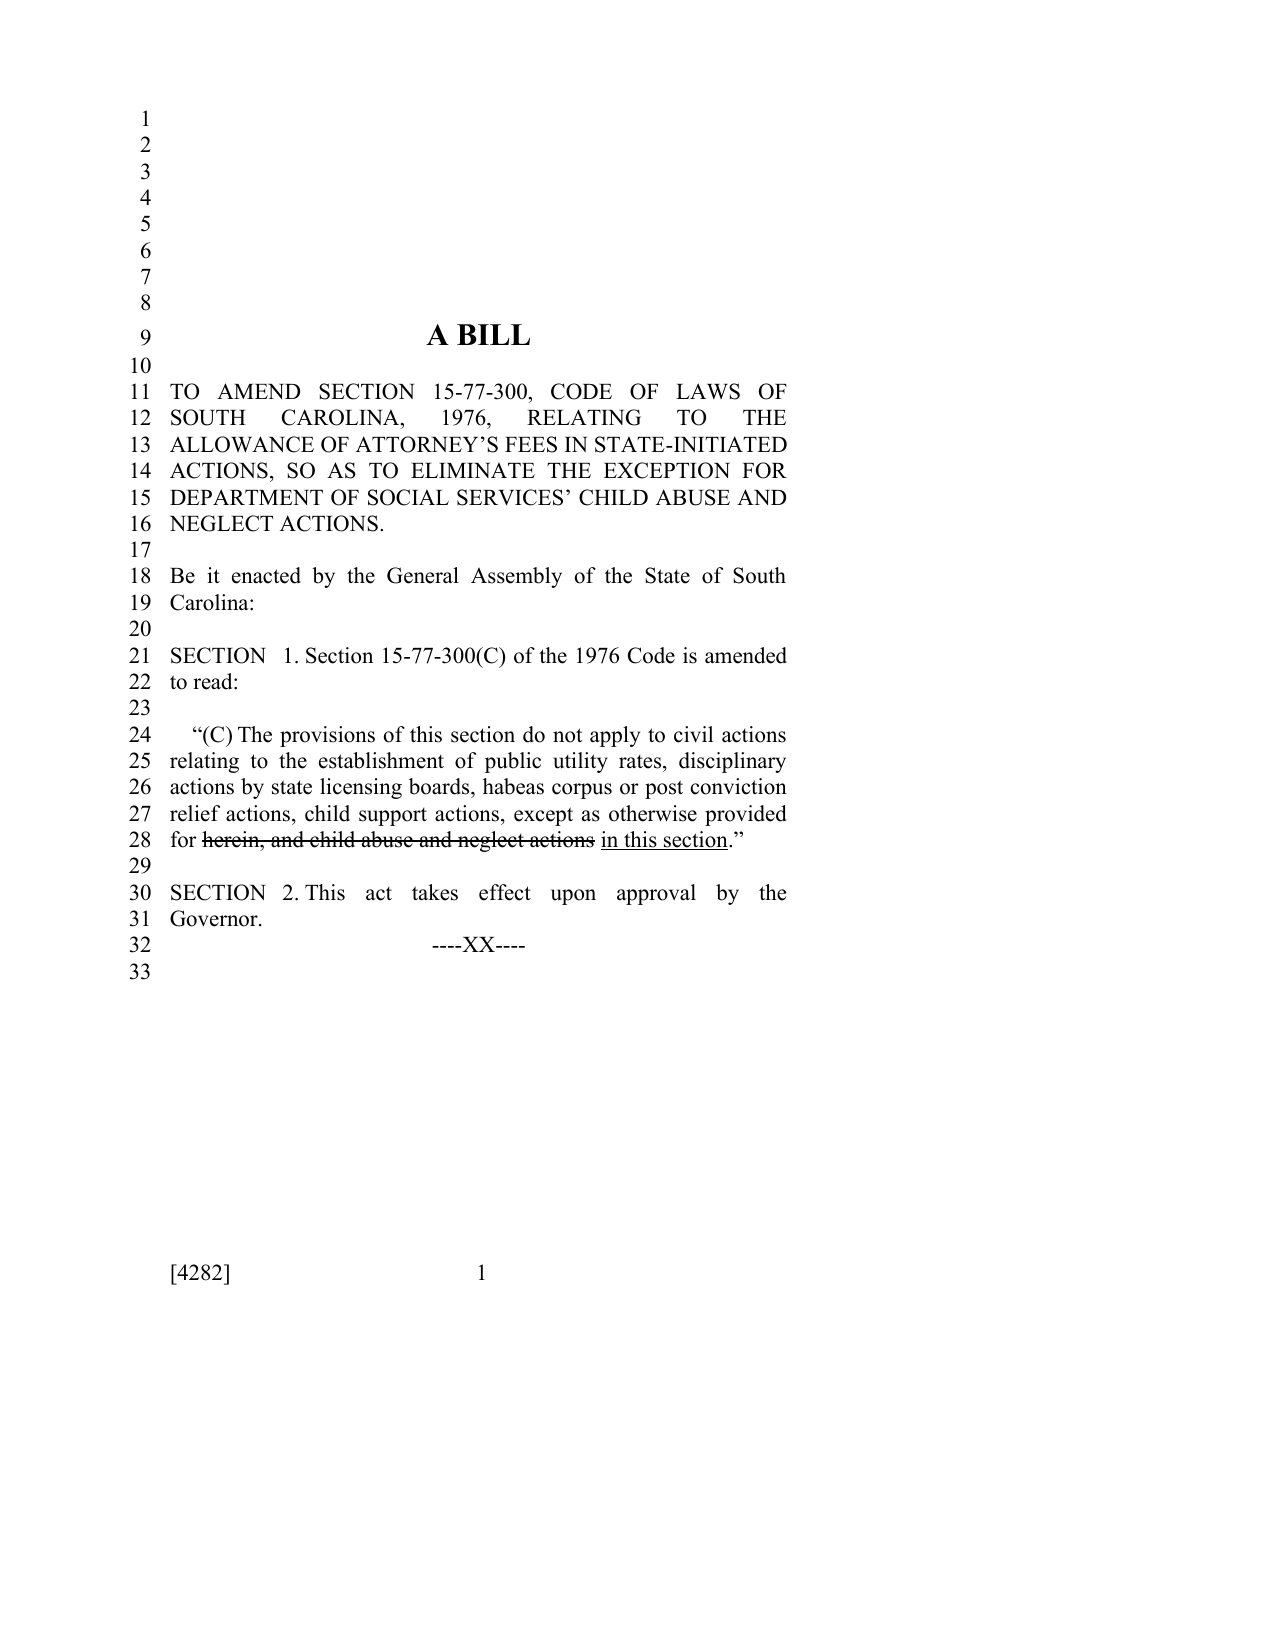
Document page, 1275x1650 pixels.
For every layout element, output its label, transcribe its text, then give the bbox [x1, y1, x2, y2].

text SECTION 2. This act takes effect upon approval by the Governor. [169, 879, 787, 932]
text A BILL [169, 316, 787, 352]
text SECTION 1. Section 15-77-300(C) of the 1976 Code is amended to read: [169, 642, 787, 694]
text Be it enacted by the General Assembly of the State of South Carolina: [169, 563, 787, 615]
text “(C) The provisions of this section do not apply to civil actions relating to the establishment of public utility rates, disciplinary actions by state licensing boards, habeas corpus or post conviction relief actions, child support actions, except as otherwise provided for herein, and child abuse and neglect actions in this section.” [169, 721, 787, 852]
text ----XX---- [169, 932, 787, 958]
text TO AMEND SECTION 15-77-300, CODE OF LAWS OF SOUTH CAROLINA, 1976, RELATING TO THE ALLOWANCE OF ATTORNEY’S FEES IN STATE-INITIATED ACTIONS, SO AS TO ELIMINATE THE EXCEPTION FOR DEPARTMENT OF SOCIAL SERVICES’ CHILD ABUSE AND NEGLECT ACTIONS. [169, 378, 787, 536]
